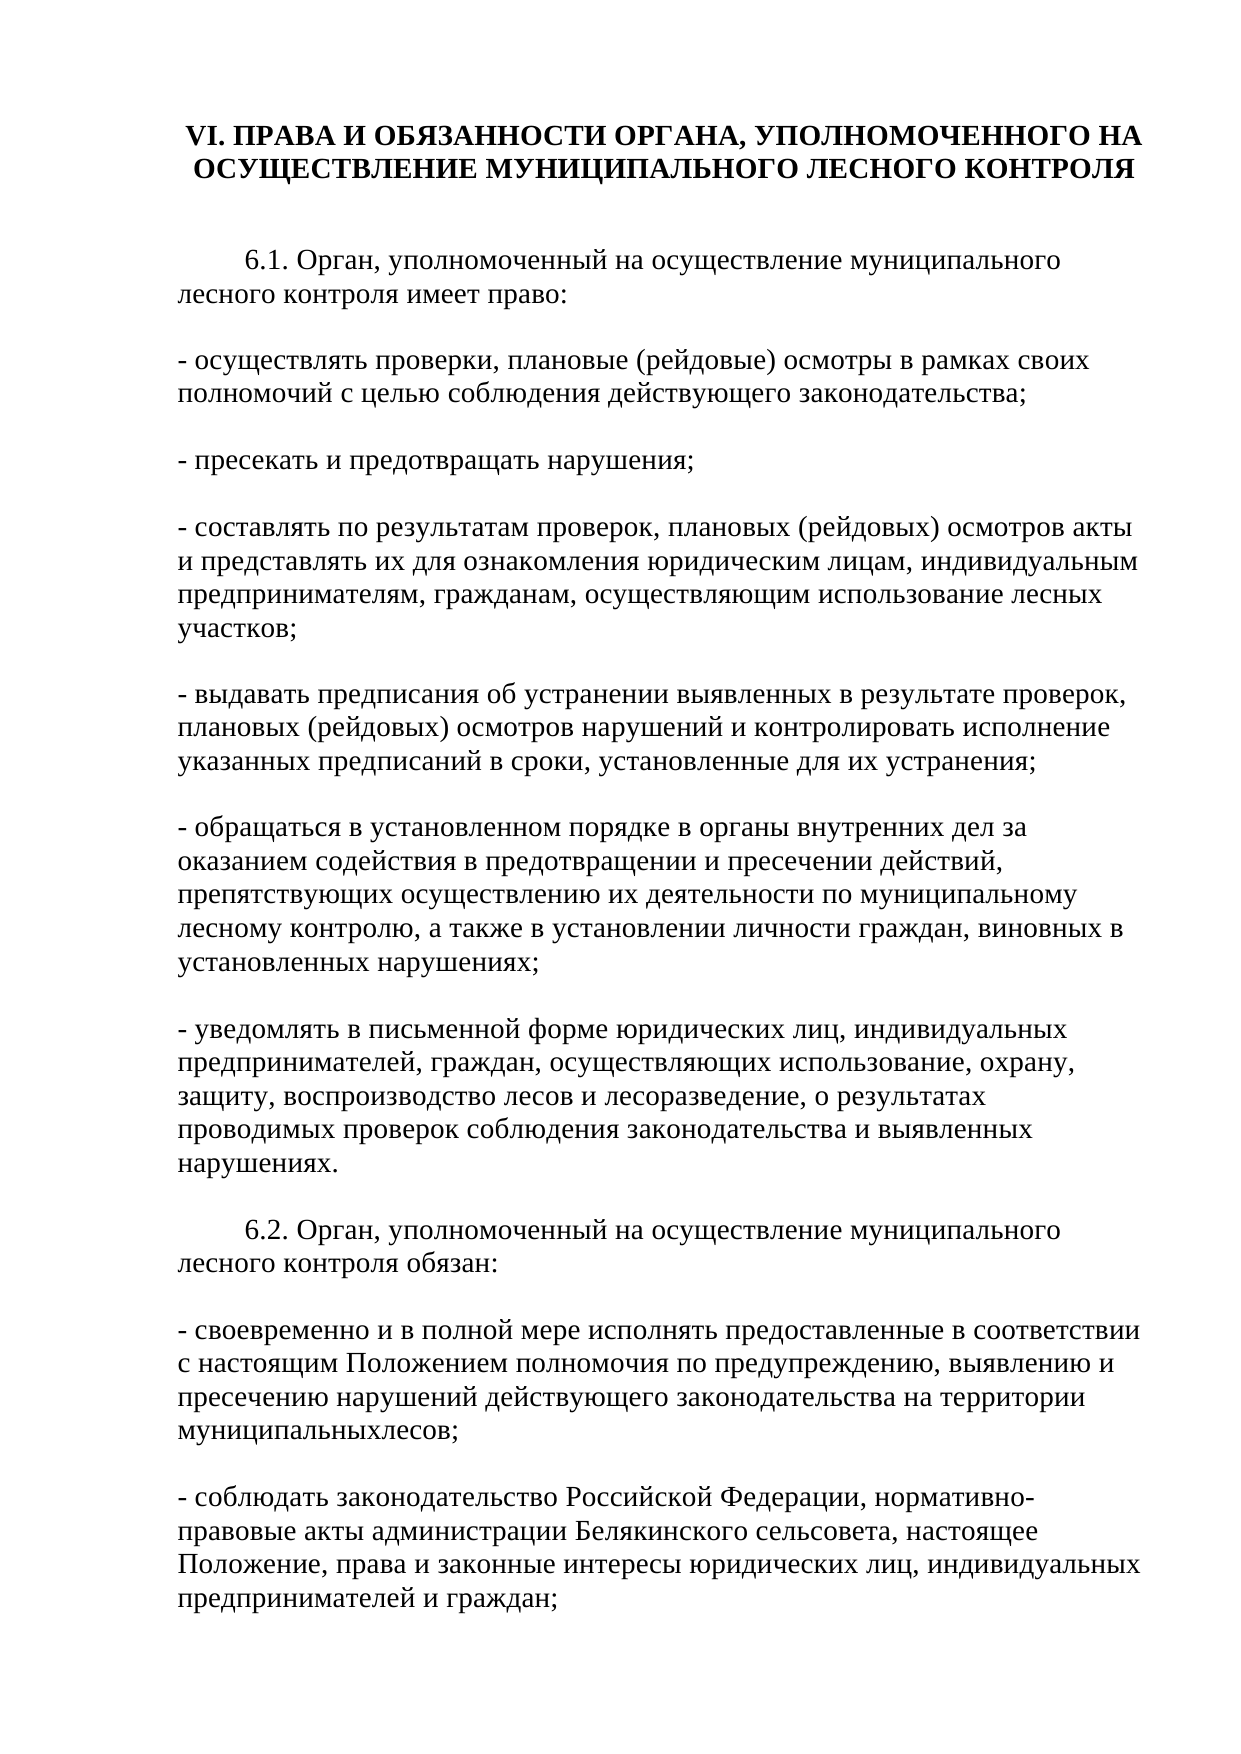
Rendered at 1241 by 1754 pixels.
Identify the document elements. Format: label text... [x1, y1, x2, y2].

text - выдавать предписания об устранении выявленных в результате проверок, плановых (рейдовых) осмотров нарушений и контролировать исполнение указанных предписаний в сроки, установленные для их устранения; [177, 676, 1152, 809]
text VI. ПРАВА И ОБЯЗАННОСТИ ОРГАНА, УПОЛНОМОЧЕННОГО НА ОСУЩЕСТВЛЕНИЕ МУНИЦИПАЛЬНОГО ЛЕСНОГО КОНТРОЛЯ [177, 118, 1152, 185]
text - пресекать и предотвращать нарушения; - составлять по результатам проверок, плановых (рейдовых) осмотров акты и представлять их для ознакомления юридическим лицам, индивидуальным предпринимателям, гражданам, осуществляющим использование лесных участков; [177, 442, 1152, 676]
text - обращаться в установленном порядке в органы внутренних дел за оказанием содействия в предотвращении и пресечении действий, препятствующих осуществлению их деятельности по муниципальному лесному контролю, а также в установлении личности граждан, виновных в установленных нарушениях; - уведомлять в письменной форме юридических лиц, индивидуальных предпринимателей, граждан, осуществляющих использование, охрану, защиту, воспроизводство лесов и лесоразведение, о результатах проводимых проверок соблюдения законодательства и выявленных нарушениях. 6.2. Орган, уполномоченный на осуществление муниципального лесного контроля обязан: [177, 809, 1152, 1312]
text - осуществлять проверки, плановые (рейдовые) осмотры в рамках своих полномочий с целью соблюдения действующего законодательства; [177, 342, 1152, 442]
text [177, 1312, 1152, 1614]
text 6.1. Орган, уполномоченный на осуществление муниципального лесного контроля имеет право: [177, 209, 1152, 342]
